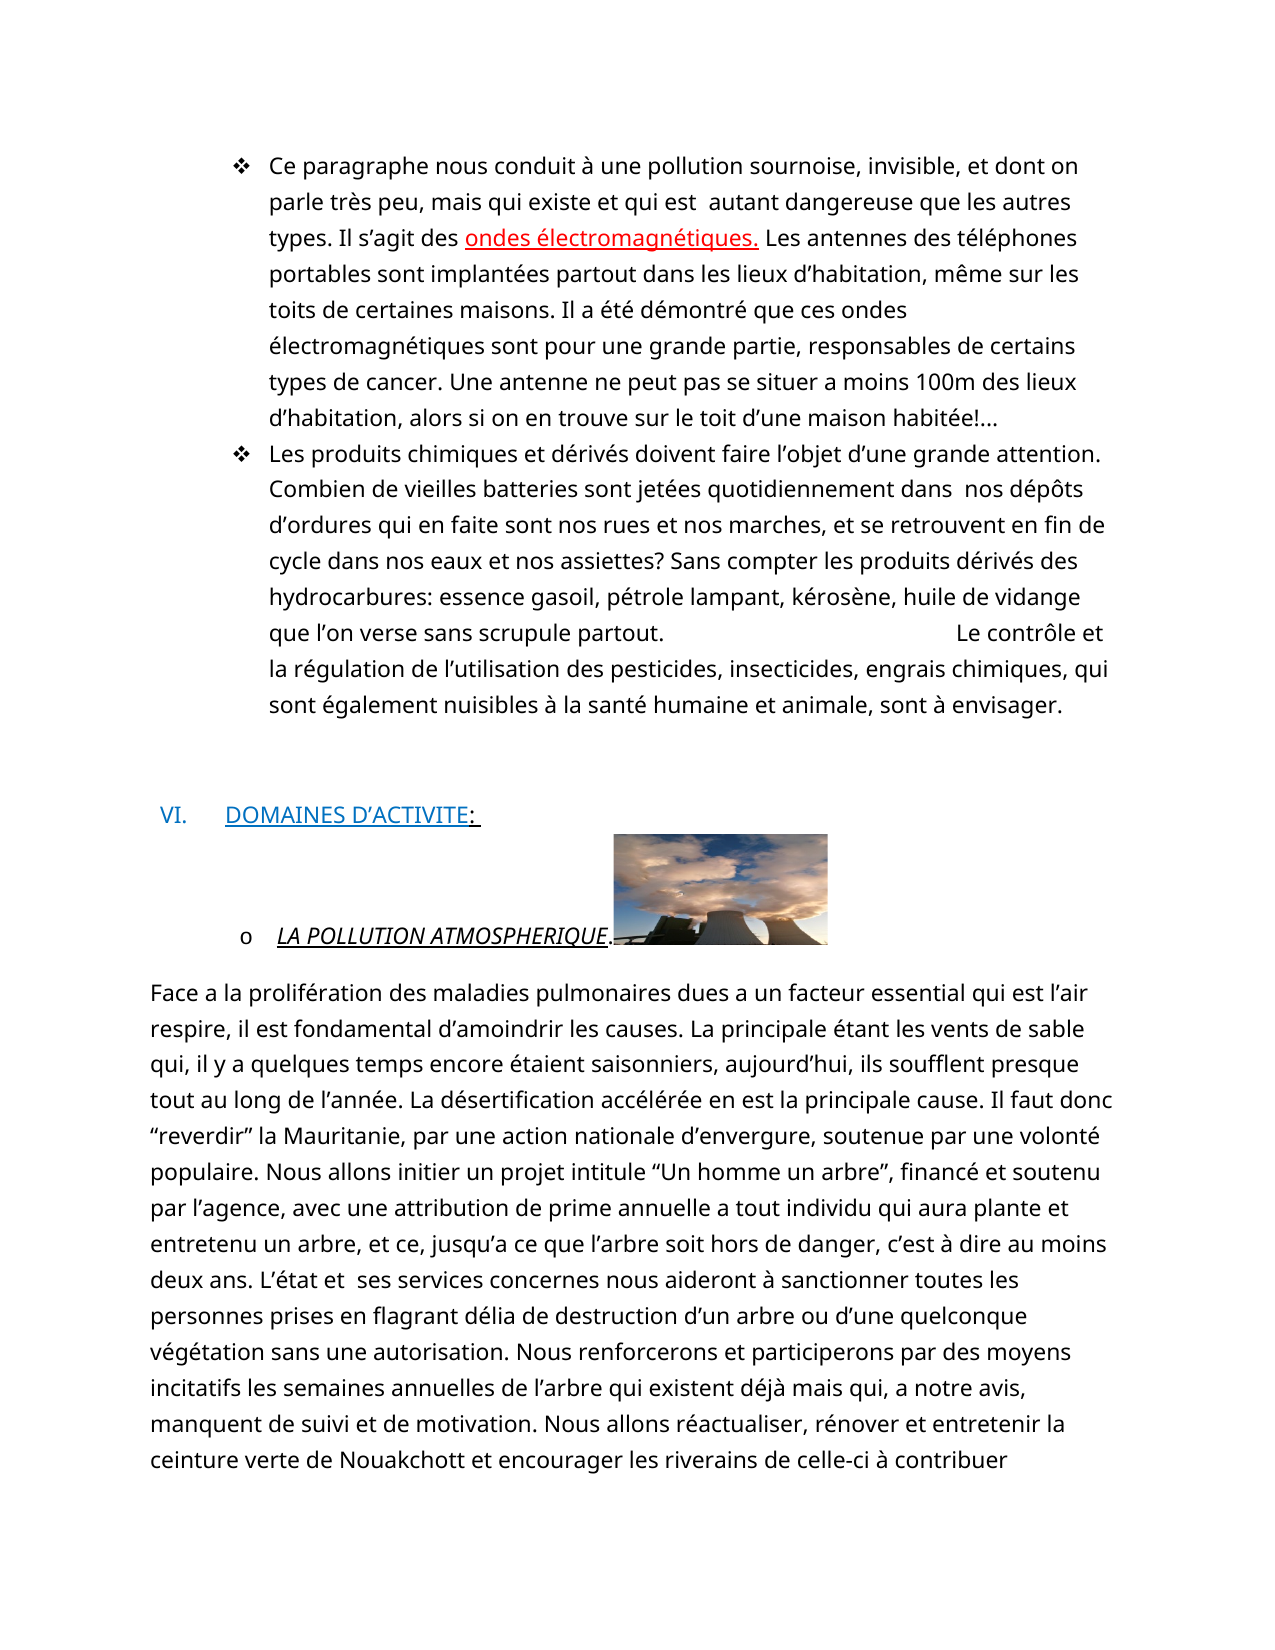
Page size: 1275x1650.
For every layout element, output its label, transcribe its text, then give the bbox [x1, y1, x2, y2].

list LA POLLUTION ATMOSPHERIQUE. [239, 835, 1125, 951]
picture [613, 834, 828, 945]
list Les produits chimiques et dérivés doivent faire l’objet d’une grande attention. Combien de vieilles batteries sont jetées quotidiennement dans nos dépôts d’ordures qui en faite sont nos rues et nos marches, et se retrouvent en fin de cycle dans nos eaux et nos assiettes? Sans compter les produits dérivés des hydrocarbures: essence gasoil, pétrole lampant, kérosène, huile de vidange que l’on verse sans scrupule partout. Le contrôle et la régulation de l’utilisation des pesticides, insecticides, engrais chimiques, qui sont également nuisibles à la santé humaine et animale, sont à envisager. [231, 437, 1125, 720]
list Ce paragraphe nous conduit à une pollution sournoise, invisible, et dont on parle très peu, mais qui existe et qui est autant dangereuse que les autres types. Il s’agit des ondes électromagnétiques. Les antennes des téléphones portables sont implantées partout dans les lieux d’habitation, même sur les toits de certaines maisons. Il a été démontré que ces ondes électromagnétiques sont pour une grande partie, responsables de certains types de cancer. Une antenne ne peut pas se situer a moins 100m des lieux d’habitation, alors si on en trouve sur le toit d’une maison habitée!... [231, 150, 1125, 433]
list DOMAINES D’ACTIVITE: [187, 799, 1125, 830]
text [150, 977, 1125, 1475]
